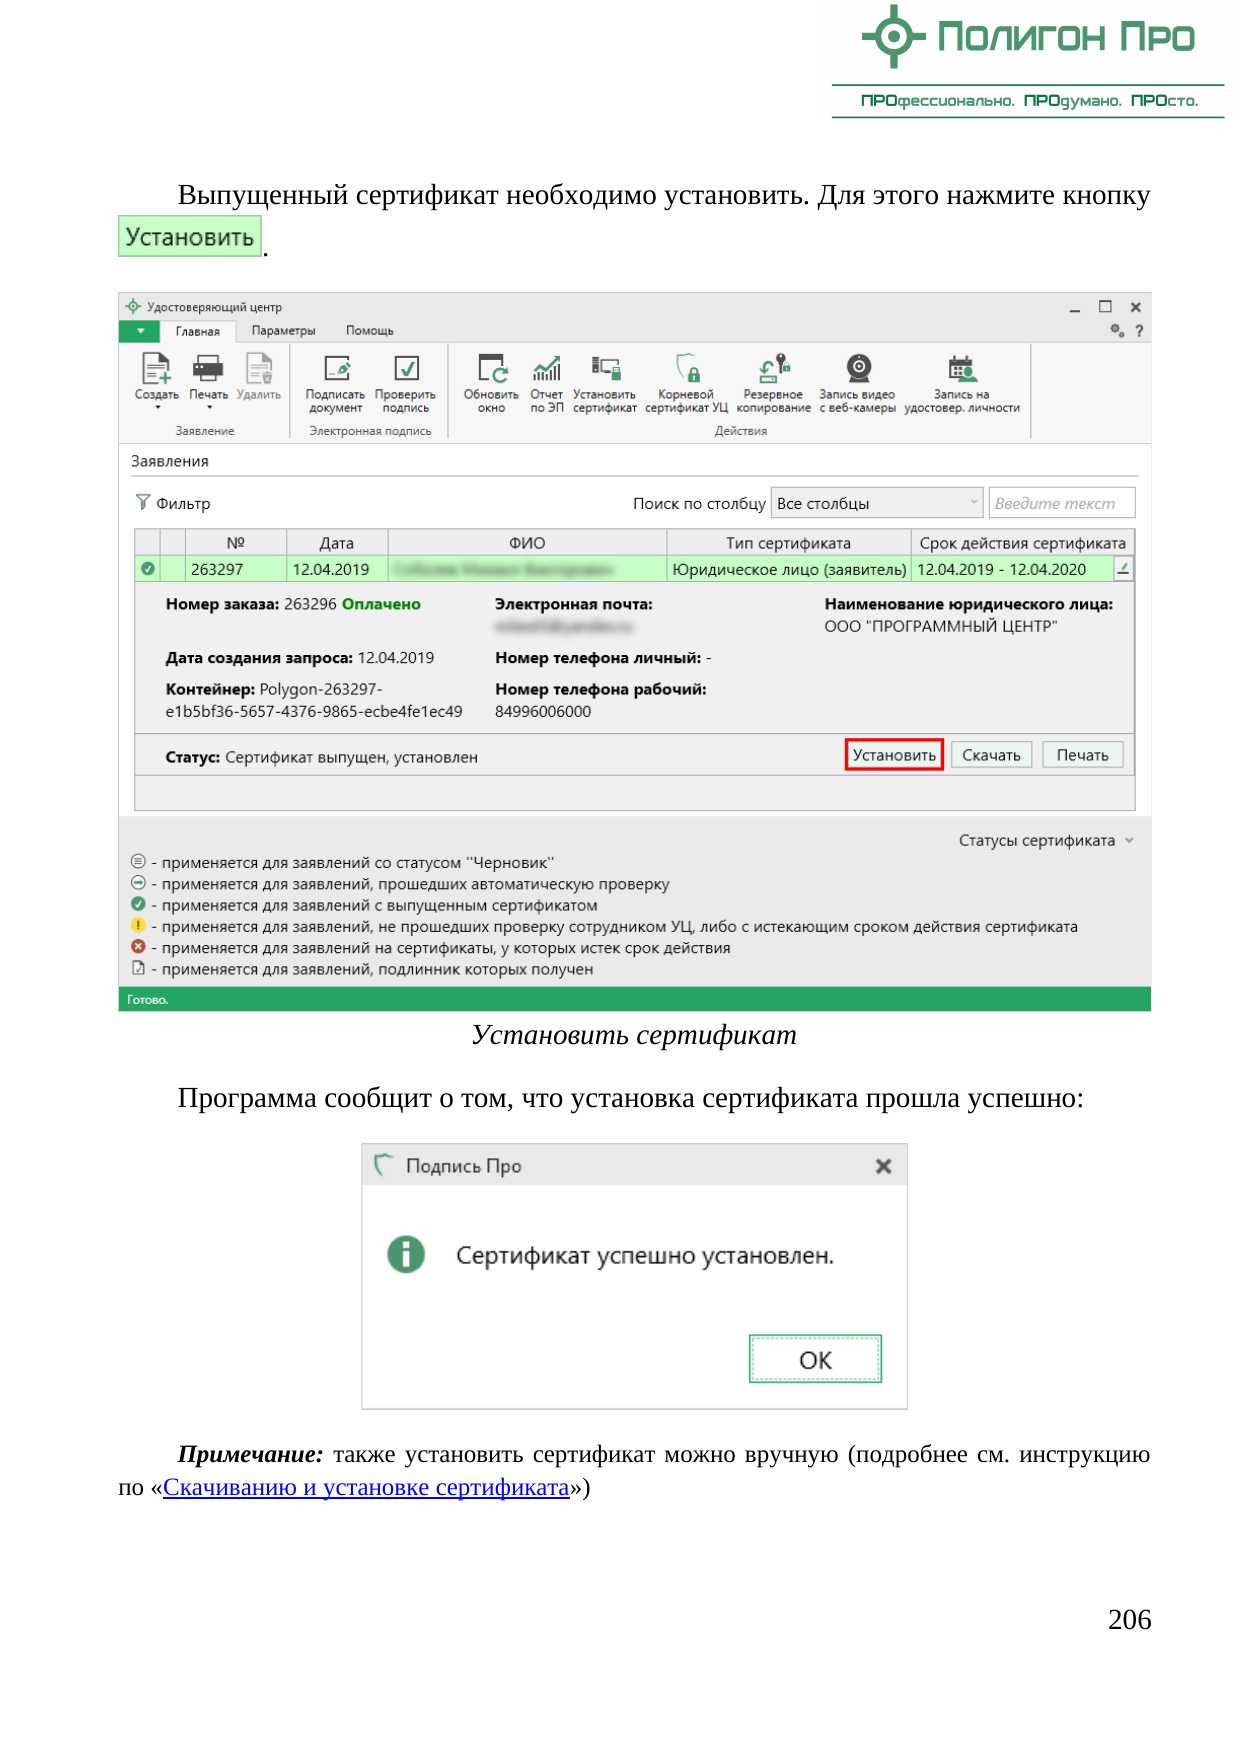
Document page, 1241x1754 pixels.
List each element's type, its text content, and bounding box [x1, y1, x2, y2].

text Установить сертификат [118, 1012, 1152, 1050]
picture [820, 0, 1234, 120]
text Программа сообщит о том, что установка сертификата прошла успешно: [118, 1080, 1152, 1114]
picture [361, 1143, 909, 1410]
picture [118, 292, 1152, 1012]
picture [118, 215, 262, 257]
text Выпущенный сертификат необходимо установить. Для этого нажмите кнопку . [118, 177, 1152, 263]
text Примечание: также установить сертификат можно вручную (подробнее см. инструкцию по «Скачиванию и установке сертификата») [118, 1439, 1152, 1501]
